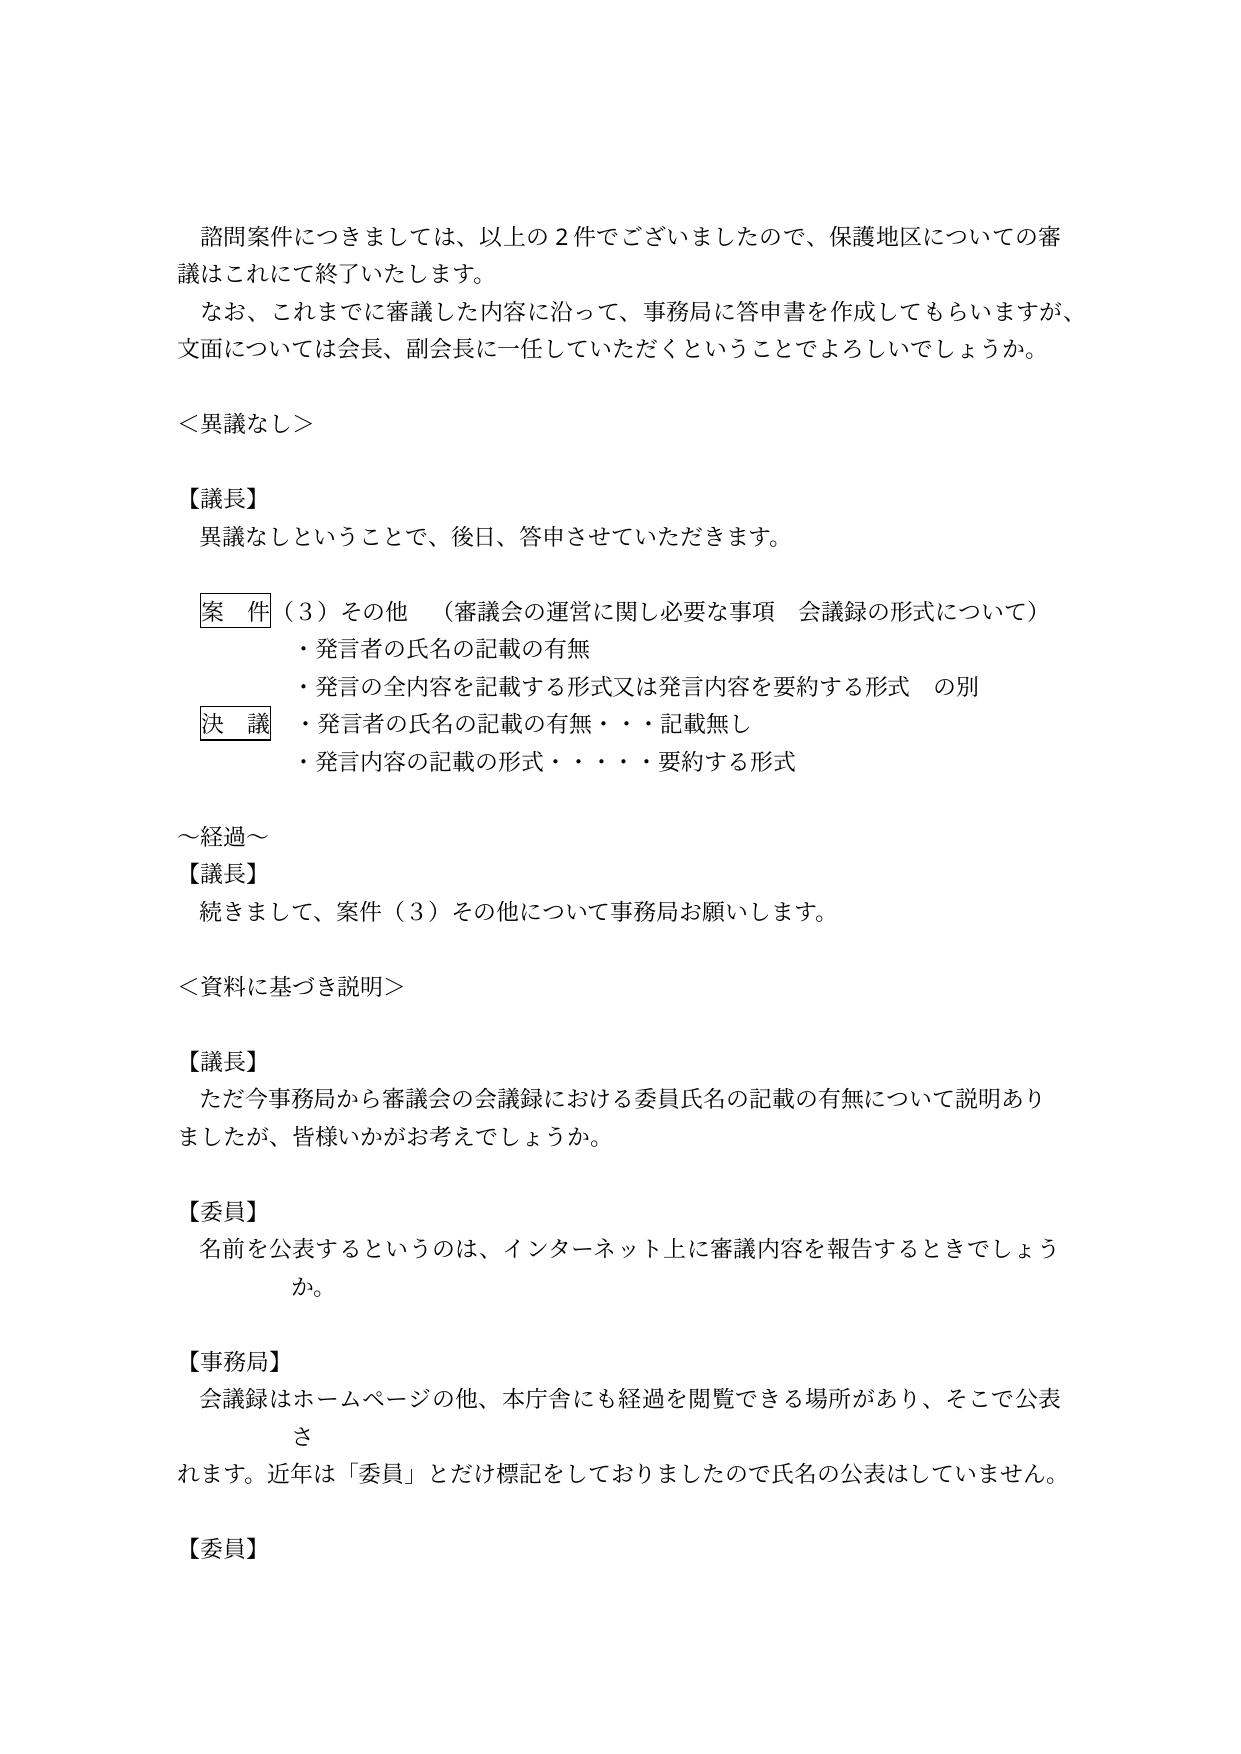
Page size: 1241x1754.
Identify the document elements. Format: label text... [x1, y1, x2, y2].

text ・発言の全内容を記載する形式又は発言内容を要約する形式 の別 [177, 667, 1063, 704]
text 会議録はホームページの他、本庁舎にも経過を閲覧できる場所があり、そこで公表さ [199, 1379, 1063, 1454]
text ただ今事務局から審議会の会議録における委員氏名の記載の有無について説明あり [199, 1079, 1063, 1117]
text なお、これまでに審議した内容に沿って、事務局に答申書を作成してもらいますが、文面については会長、副会長に一任していただくということでよろしいでしょうか。 [177, 292, 1063, 367]
text ＜資料に基づき説明＞ [177, 967, 1063, 1004]
text ・発言者の氏名の記載の有無 [177, 629, 1063, 667]
text 【委員】 [177, 1529, 1063, 1567]
text 名前を公表するというのは、インターネット上に審議内容を報告するときでしょうか。 [199, 1229, 1063, 1304]
text 【委員】 [177, 1192, 1063, 1229]
text 続きまして、案件（３）その他について事務局お願いします。 [199, 892, 1063, 929]
text 【事務局】 [177, 1342, 1063, 1379]
text 決 議 ・発言者の氏名の記載の有無・・・記載無し [177, 704, 1063, 742]
text 【議長】 [177, 479, 1063, 517]
text 案 件（３）その他 （審議会の運営に関し必要な事項 会議録の形式について） [177, 592, 1063, 629]
text 異議なしということで、後日、答申させていただきます。 [199, 517, 1063, 554]
text 【議長】 [177, 1042, 1063, 1079]
text ～経過～ [177, 817, 1063, 854]
text ましたが、皆様いかがお考えでしょうか。 [177, 1117, 1063, 1154]
text れます。近年は「委員」とだけ標記をしておりましたので氏名の公表はしていません。 [177, 1454, 1063, 1492]
text 【議長】 [177, 854, 1063, 892]
text ・発言内容の記載の形式・・・・・要約する形式 [177, 742, 1063, 779]
text ＜異議なし＞ [177, 404, 1063, 442]
text 諮問案件につきましては、以上の2件でございましたので、保護地区についての審議はこれにて終了いたします。 [177, 217, 1063, 292]
